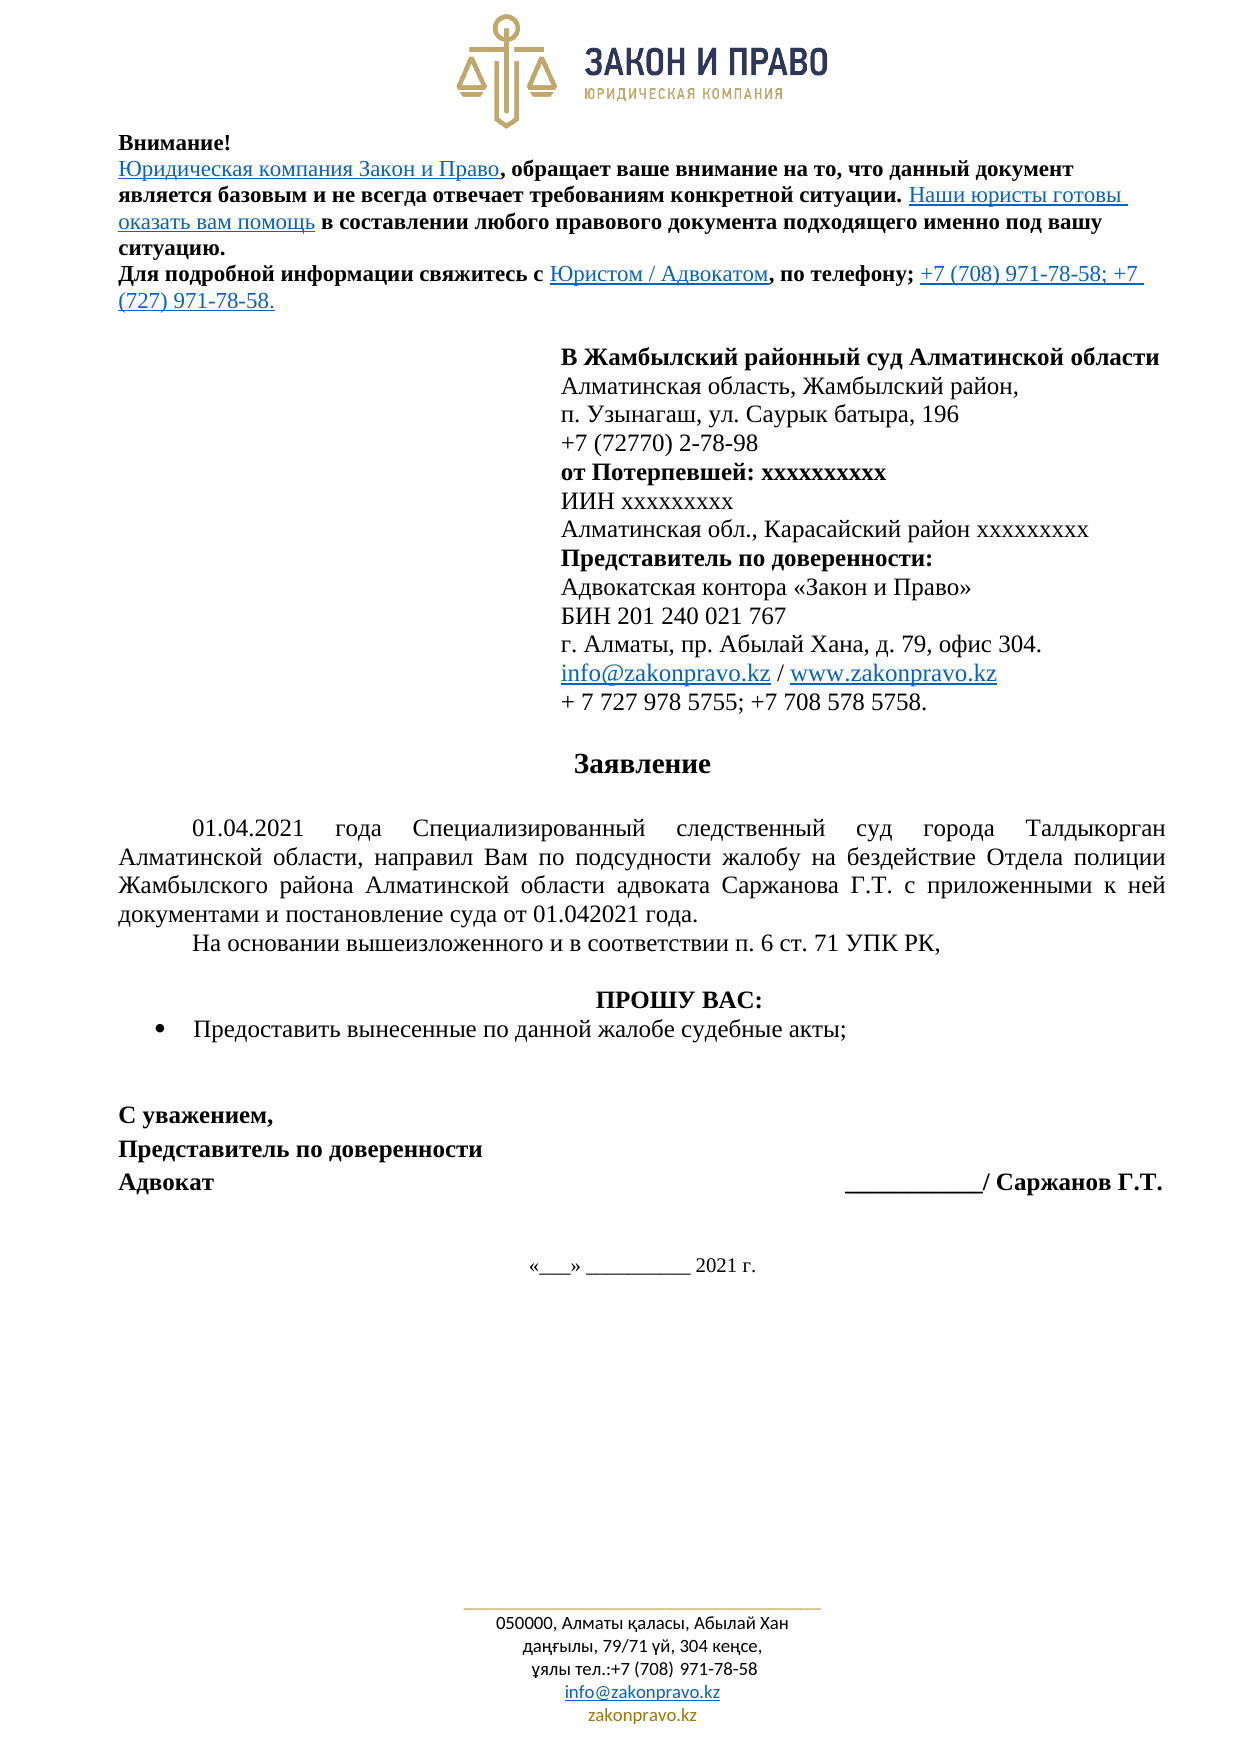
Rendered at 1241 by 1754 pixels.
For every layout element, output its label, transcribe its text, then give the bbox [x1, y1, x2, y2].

text + 7 727 978 5755; +7 708 578 5758. [561, 687, 1167, 716]
list Предоставить вынесенные по данной жалобе судебные акты; [156, 1014, 1167, 1043]
text В Жамбылский районный суд Алматинской области [561, 342, 1167, 371]
text от Потерпевшей: хххххххххх [561, 457, 1167, 486]
text ИИН ххххххххх [561, 486, 1167, 514]
text Для подробной информации свяжитесь с Юристом / Адвокатом, по телефону; +7 (708) 971-78-58; +7 (727) 971-78-58. [118, 261, 1167, 313]
picture [456, 14, 829, 129]
text Адвокат ___________/ Саржанов Г.Т. [118, 1167, 1167, 1195]
text Алматинская обл., Карасайский район ххххххххх [561, 514, 1167, 543]
text Представитель по доверенности [118, 1134, 1167, 1162]
text ПРОШУ ВАС: [118, 986, 1167, 1014]
text БИН 201 240 021 767 [561, 601, 1167, 629]
text Юридическая компания Закон и Право, обращает ваше внимание на то, что данный документ является базовым и не всегда отвечает требованиям конкретной ситуации. Наши юристы готовы оказать вам помощь в составлении любого правового документа подходящего именно под вашу ситуацию. [118, 155, 1167, 261]
text Представитель по доверенности: [561, 543, 1167, 572]
text г. Алматы, пр. Абылай Хана, д. 79, офис 304. [561, 629, 1167, 658]
text 01.04.2021 года Специализированный следственный суд города Талдыкорган Алматинской области, направил Вам по подсудности жалобу на бездействие Отдела полиции Жамбылского района Алматинской области адвоката Саржанова Г.Т. с приложенными к ней документами и постановление суда от 01.042021 года. [118, 813, 1167, 928]
text Адвокатская контора «Закон и Право» [561, 572, 1167, 601]
text Внимание! [118, 129, 1167, 155]
text info@zakonpravo.kz / www.zakonpravo.kz [561, 658, 1167, 687]
text Алматинская область, Жамбылский район, [561, 371, 1167, 399]
text Заявление [118, 746, 1167, 779]
text «___» __________ 2021 г. [118, 1253, 1167, 1277]
text На основании вышеизложенного и в соответствии п. 6 ст. 71 УПК РК, [118, 928, 1167, 957]
text п. Узынагаш, ул. Саурык батыра, 196 [561, 399, 1167, 428]
text +7 (72770) 2-78-98 [561, 428, 1167, 457]
text С уважением, [118, 1101, 1167, 1129]
